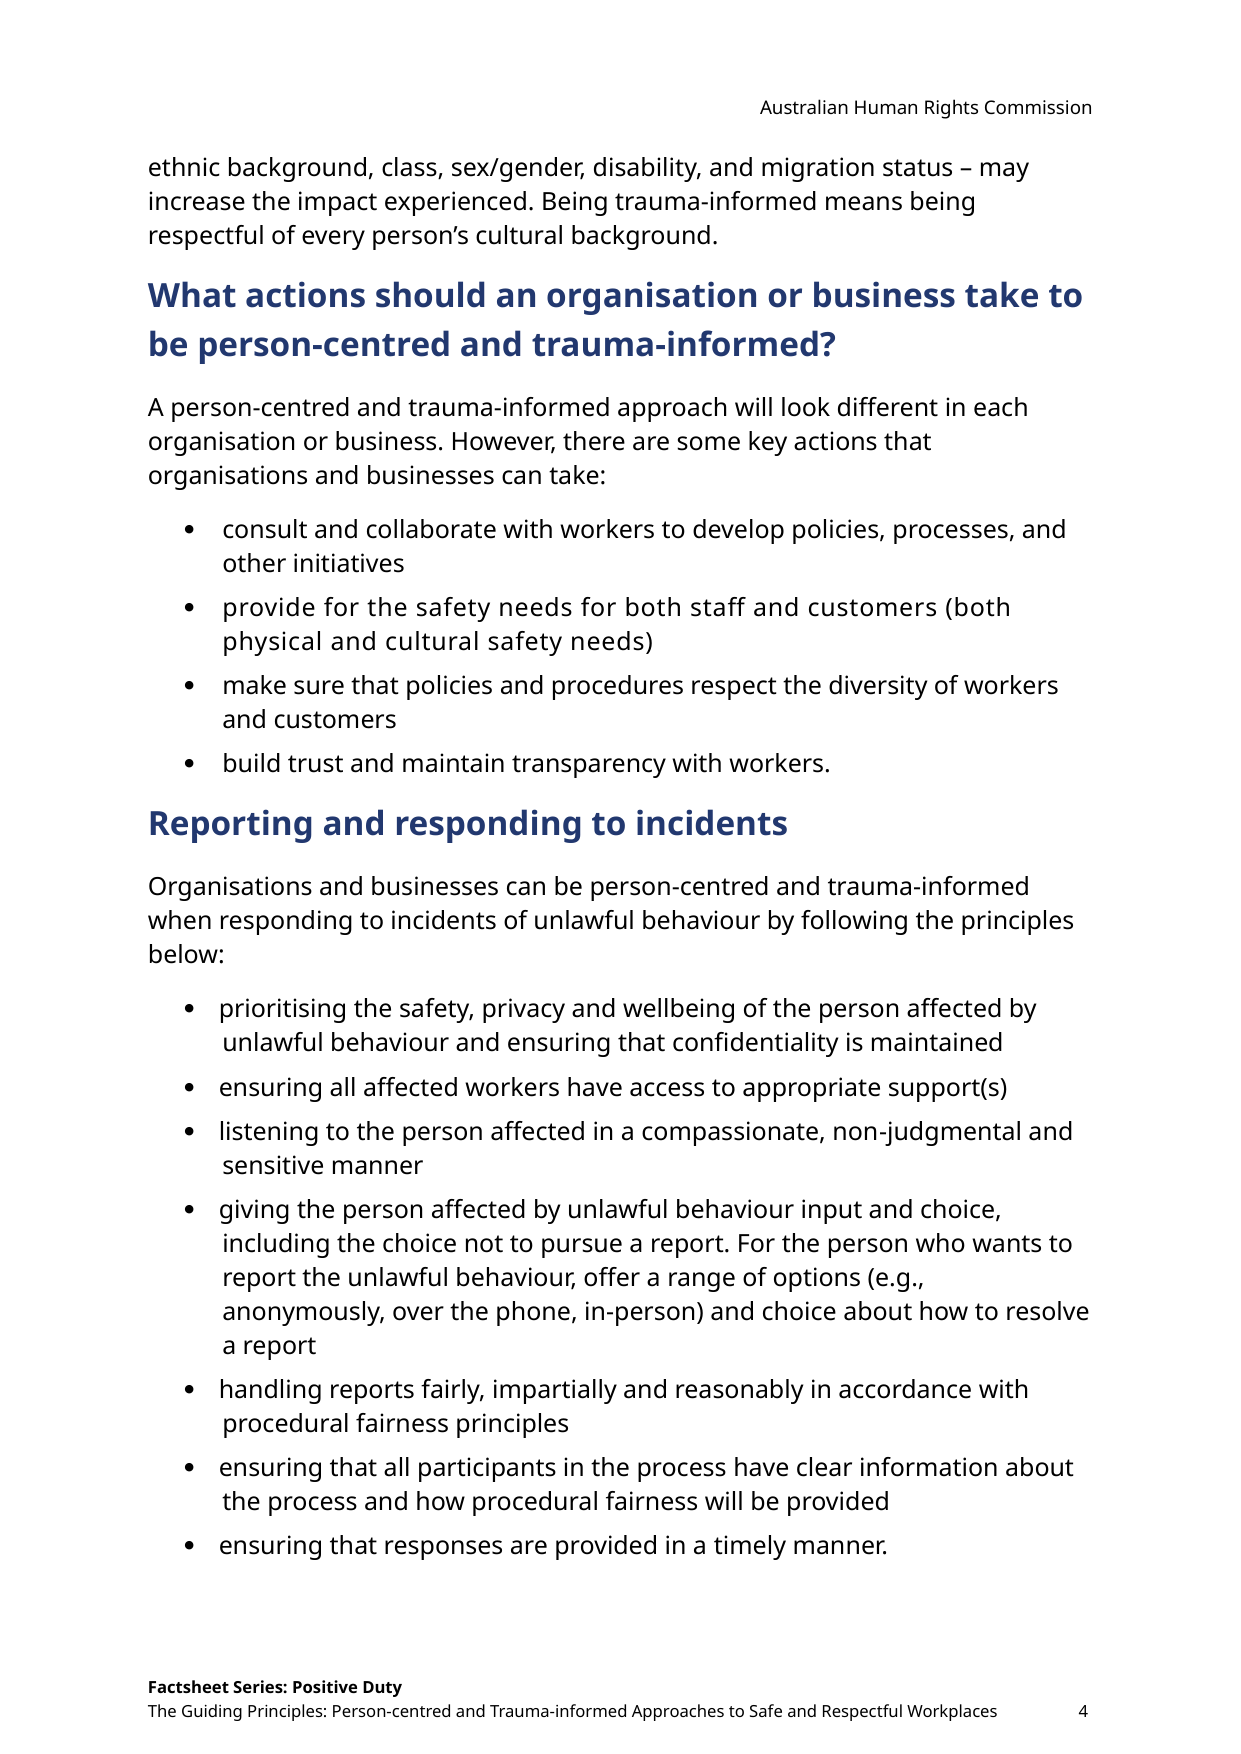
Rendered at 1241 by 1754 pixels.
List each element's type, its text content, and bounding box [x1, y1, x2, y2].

list build trust and maintain transparency with workers. [185, 746, 1092, 780]
list ensuring that all participants in the process have clear information about the process and how procedural fairness will be provided [185, 1450, 1092, 1518]
list consult and collaborate with workers to develop policies, processes, and other initiatives [185, 511, 1092, 579]
list giving the person affected by unlawful behaviour input and choice, including the choice not to pursue a report. For the person who wants to report the unlawful behaviour, offer a range of options (e.g., anonymously, over the phone, in-person) and choice about how to resolve a report [185, 1191, 1092, 1362]
list prioritising the safety, privacy and wellbeing of the person affected by unlawful behaviour and ensuring that confidentiality is maintained [185, 991, 1092, 1059]
subtitle Reporting and responding to incidents [148, 800, 1092, 845]
list listening to the person affected in a compassionate, non-judgmental and sensitive manner [185, 1113, 1092, 1181]
text Organisations and businesses can be person-centred and trauma-informed when responding to incidents of unlawful behaviour by following the principles below: [148, 869, 1092, 971]
list handling reports fairly, impartially and reasonably in accordance with procedural fairness principles [185, 1372, 1092, 1440]
subtitle What actions should an organisation or business take to be person-centred and trauma-informed? [148, 271, 1092, 366]
list make sure that policies and procedures respect the diversity of workers and customers [185, 668, 1092, 736]
text A person-centred and trauma-informed approach will look different in each organisation or business. However, there are some key actions that organisations and businesses can take: [148, 389, 1092, 491]
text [148, 149, 1092, 251]
list provide for the safety needs for both staff and customers (both physical and cultural safety needs) [185, 589, 1092, 658]
list ensuring that responses are provided in a timely manner. [185, 1528, 1092, 1562]
list ensuring all affected workers have access to appropriate support(s) [185, 1069, 1092, 1103]
